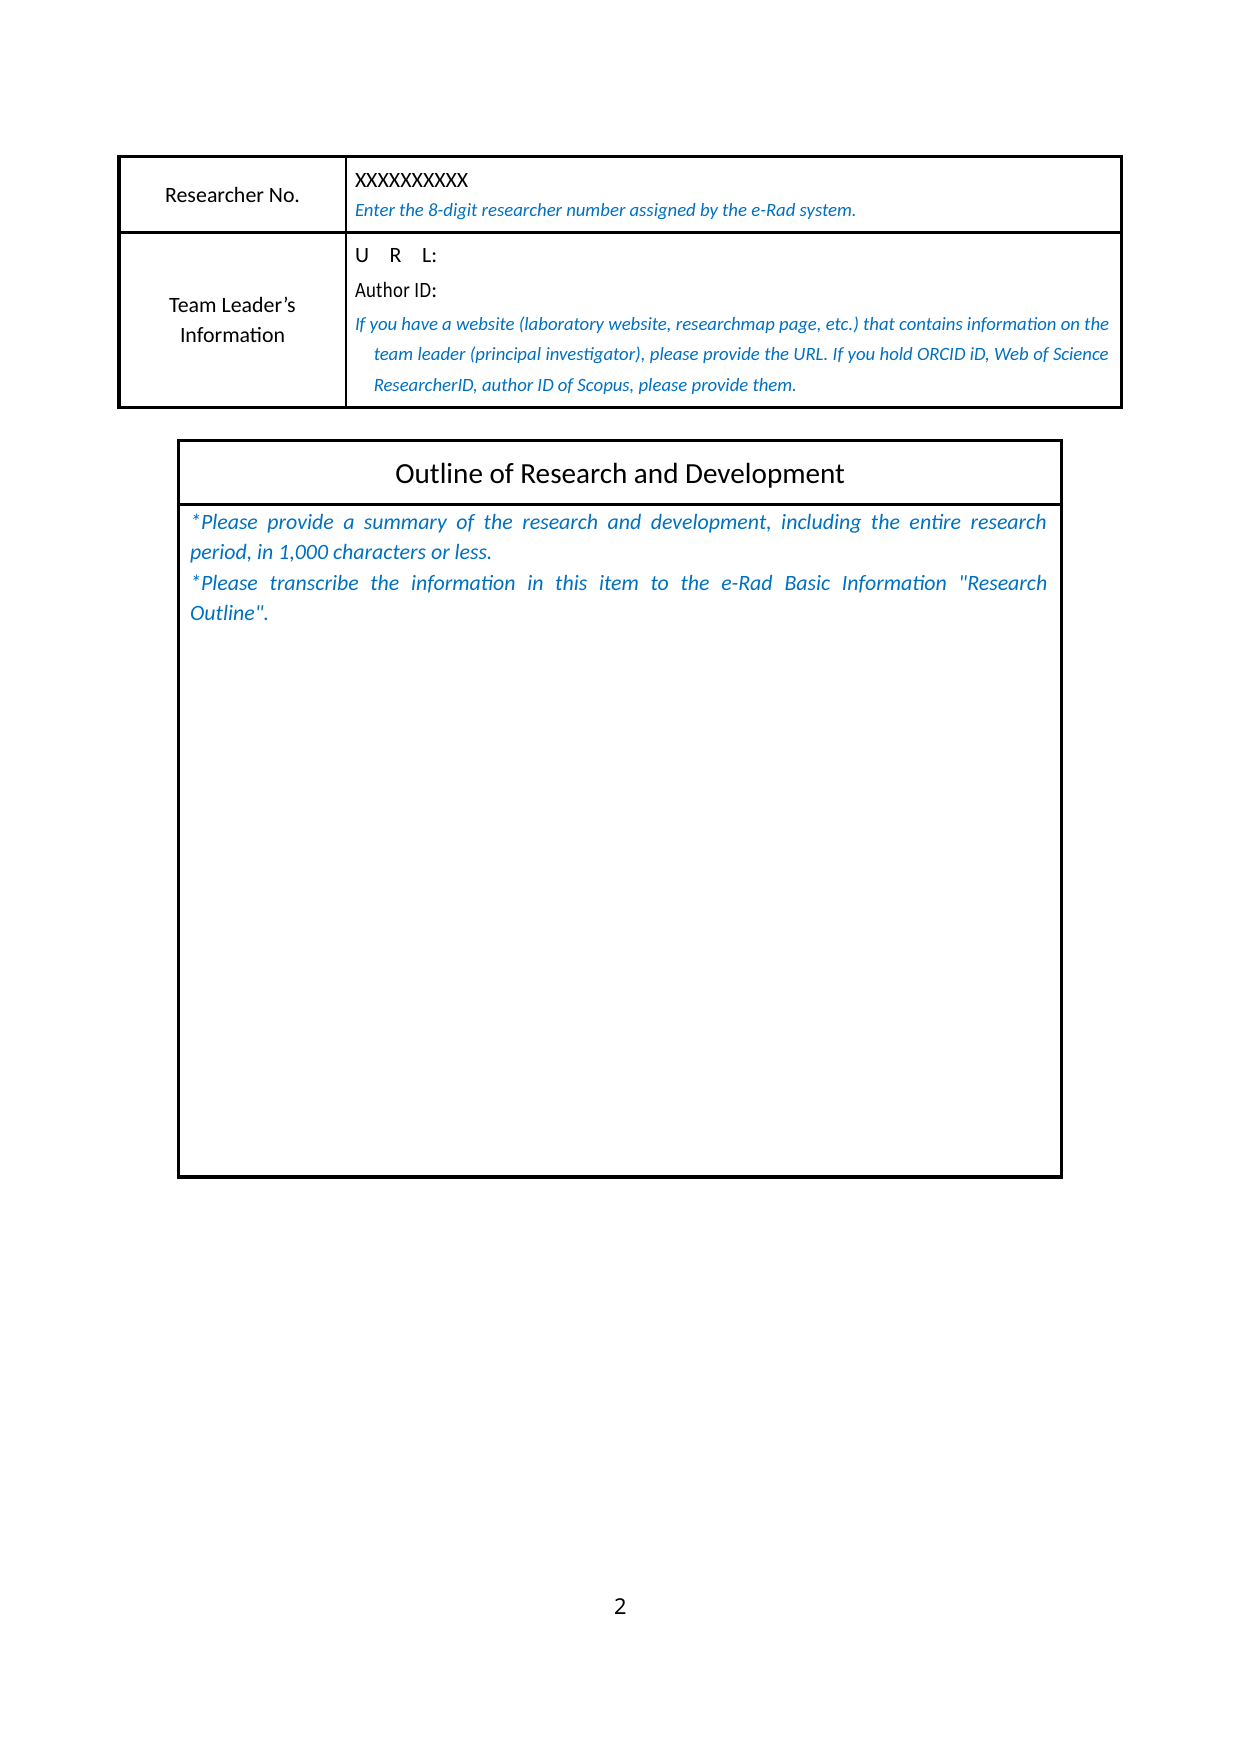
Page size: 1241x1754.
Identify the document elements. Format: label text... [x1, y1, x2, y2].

table_header Outline of Research and Development [180, 442, 1060, 503]
table_cell *Please provide a summary of the research and development, including the entire research period, in 1,000 characters or less. *Please transcribe the information in this item to the e-Rad Basic Information "Research Outline". [180, 506, 1060, 1175]
table_cell URL: Author ID: If you have a website (laboratory website, researchmap page, etc.) that contains information on the team leader (principal investigator), please provide the URL. If you hold ORCID iD, Web of Science ResearcherID, author ID of Scopus, please provide them. [347, 234, 1120, 406]
table_cell Researcher No. [121, 158, 345, 231]
table_cell Team Leader’s Information [121, 234, 345, 406]
table_cell XXXXXXXXXX Enter the 8-digit researcher number assigned by the e-Rad system. [347, 158, 1120, 231]
